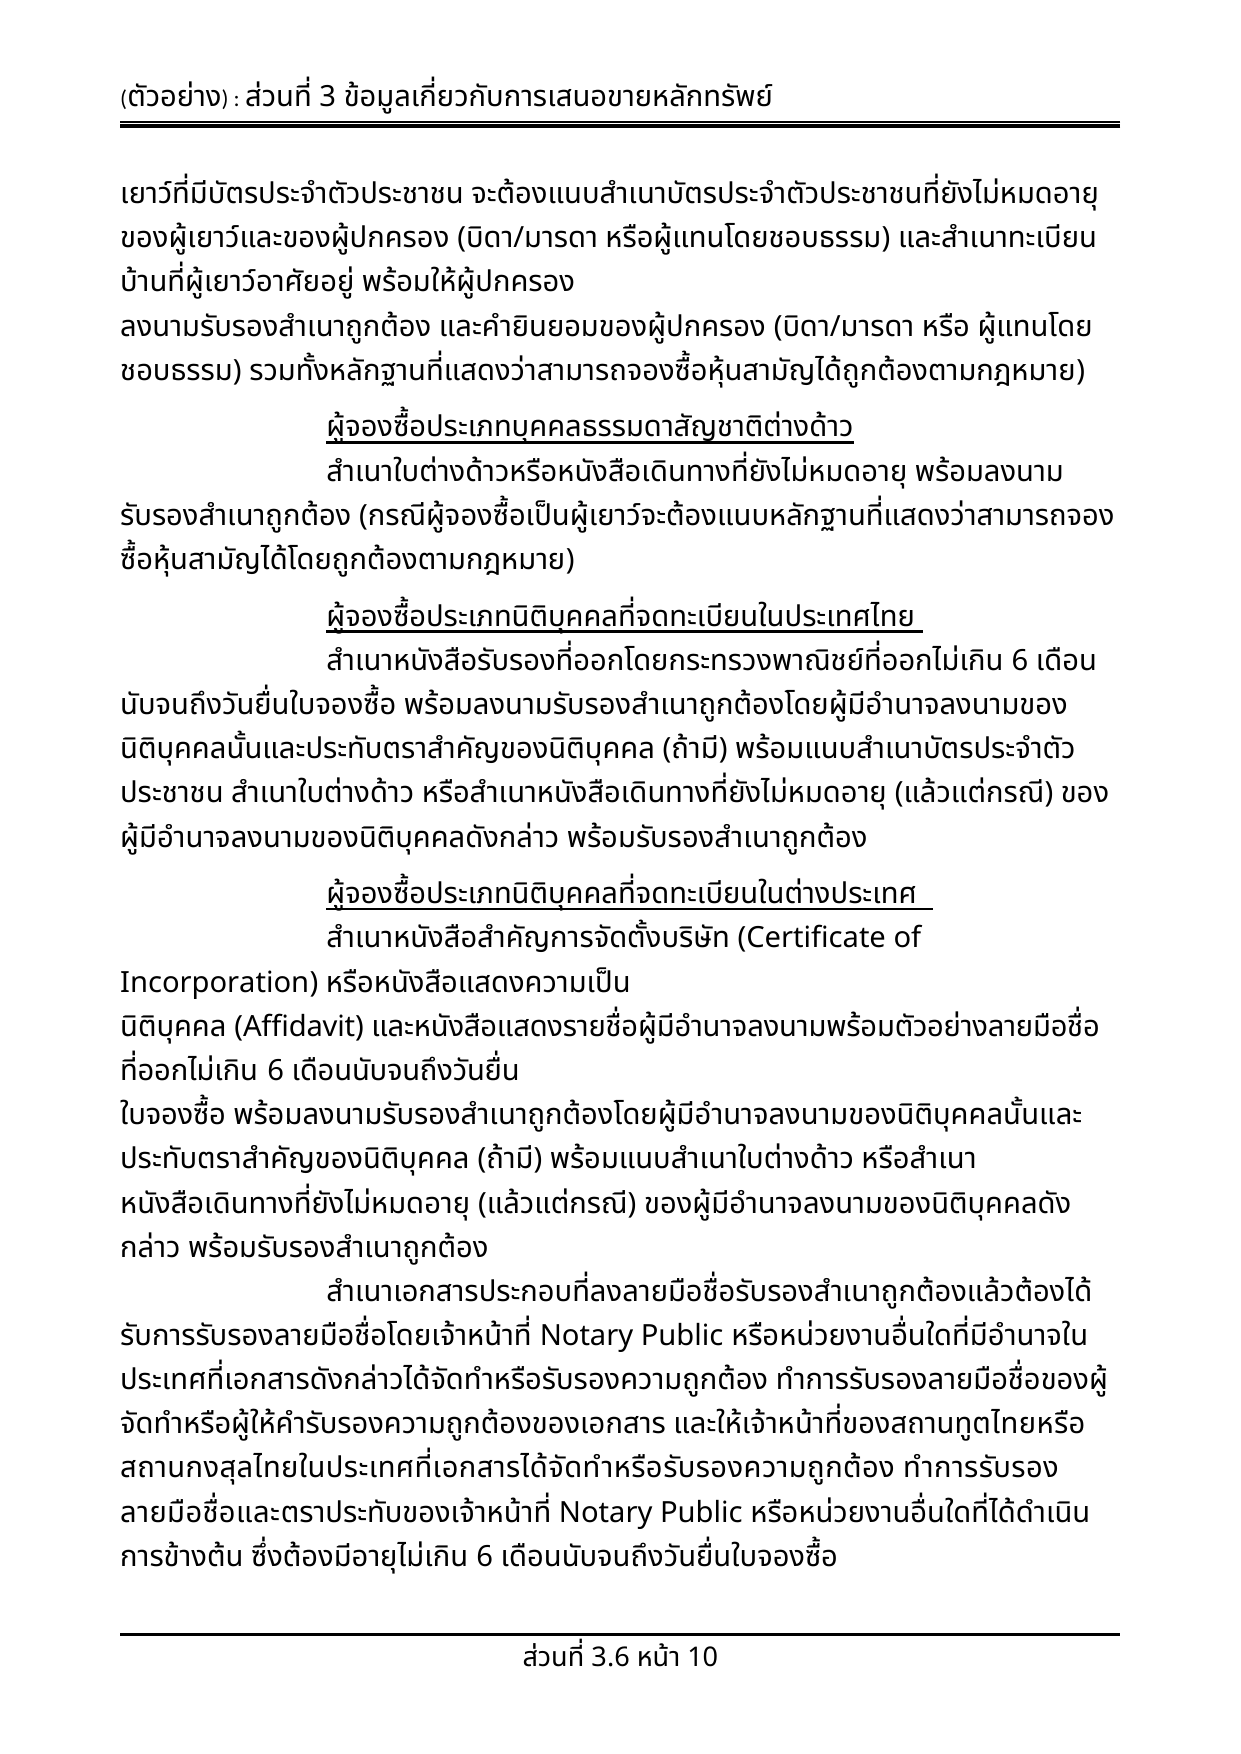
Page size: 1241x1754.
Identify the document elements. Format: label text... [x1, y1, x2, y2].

text สำเนาหนังสือสำคัญการจัดตั้งบริษัท (Certificate of Incorporation) หรือหนังสือแสดงความเป็น นิติบุคคล (Affidavit) และหนังสือแสดงรายชื่อผู้มีอำนาจลงนามพร้อมตัวอย่างลายมือชื่อ ที่ออกไม่เกิน 6 เดือนนับจนถึงวันยื่น ใบจองซื้อ พร้อมลงนามรับรองสำเนาถูกต้องโดยผู้มีอำนาจลงนามของนิติบุคคลนั้นและประทับตราสำคัญของนิติบุคคล (ถ้ามี) พร้อมแนบสำเนาใบต่างด้าว หรือสำเนาหนังสือเดินทางที่ยังไม่หมดอายุ (แล้วแต่กรณี) ของผู้มีอำนาจลงนามของนิติบุคคลดังกล่าว พร้อมรับรองสำเนาถูกต้อง [120, 917, 1120, 1270]
text สำเนาหนังสือรับรองที่ออกโดยกระทรวงพาณิชย์ที่ออกไม่เกิน 6 เดือนนับจนถึงวันยื่นใบจองซื้อ พร้อมลงนามรับรองสำเนาถูกต้องโดยผู้มีอำนาจลงนามของนิติบุคคลนั้นและประทับตราสำคัญของนิติบุคคล (ถ้ามี) พร้อมแนบสำเนาบัตรประจำตัวประชาชน สำเนาใบต่างด้าว หรือสำเนาหนังสือเดินทางที่ยังไม่หมดอายุ (แล้วแต่กรณี) ของผู้มีอำนาจลงนามของนิติบุคคลดังกล่าว พร้อมรับรองสำเนาถูกต้อง [120, 639, 1120, 860]
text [120, 172, 1120, 393]
text สำเนาเอกสารประกอบที่ลงลายมือชื่อรับรองสำเนาถูกต้องแล้วต้องได้รับการรับรองลายมือชื่อโดยเจ้าหน้าที่ Notary Public หรือหน่วยงานอื่นใดที่มีอำนาจในประเทศที่เอกสารดังกล่าวได้จัดทำหรือรับรองความถูกต้อง ทำการรับรองลายมือชื่อของผู้จัดทำหรือผู้ให้คำรับรองความถูกต้องของเอกสาร และให้เจ้าหน้าที่ของสถานทูตไทยหรือสถานกงสุลไทยในประเทศที่เอกสารได้จัดทำหรือรับรองความถูกต้อง ทำการรับรองลายมือชื่อและตราประทับของเจ้าหน้าที่ Notary Public หรือหน่วยงานอื่นใดที่ได้ดำเนินการข้างต้น ซึ่งต้องมีอายุไม่เกิน 6 เดือนนับจนถึงวันยื่นใบจองซื้อ [120, 1270, 1120, 1579]
text ผู้จองซื้อประเภทบุคคลธรรมดาสัญชาติต่างด้าว [120, 406, 1120, 450]
text สำเนาใบต่างด้าวหรือหนังสือเดินทางที่ยังไม่หมดอายุ พร้อมลงนามรับรองสำเนาถูกต้อง (กรณีผู้จองซื้อเป็นผู้เยาว์จะต้องแนบหลักฐานที่แสดงว่าสามารถจองซื้อหุ้นสามัญได้โดยถูกต้องตามกฎหมาย) [120, 450, 1120, 583]
text ผู้จองซื้อประเภทนิติบุคคลที่จดทะเบียนในต่างประเทศ [120, 873, 1120, 917]
text ผู้จองซื้อประเภทนิติบุคคลที่จดทะเบียนในประเทศไทย [120, 595, 1120, 639]
